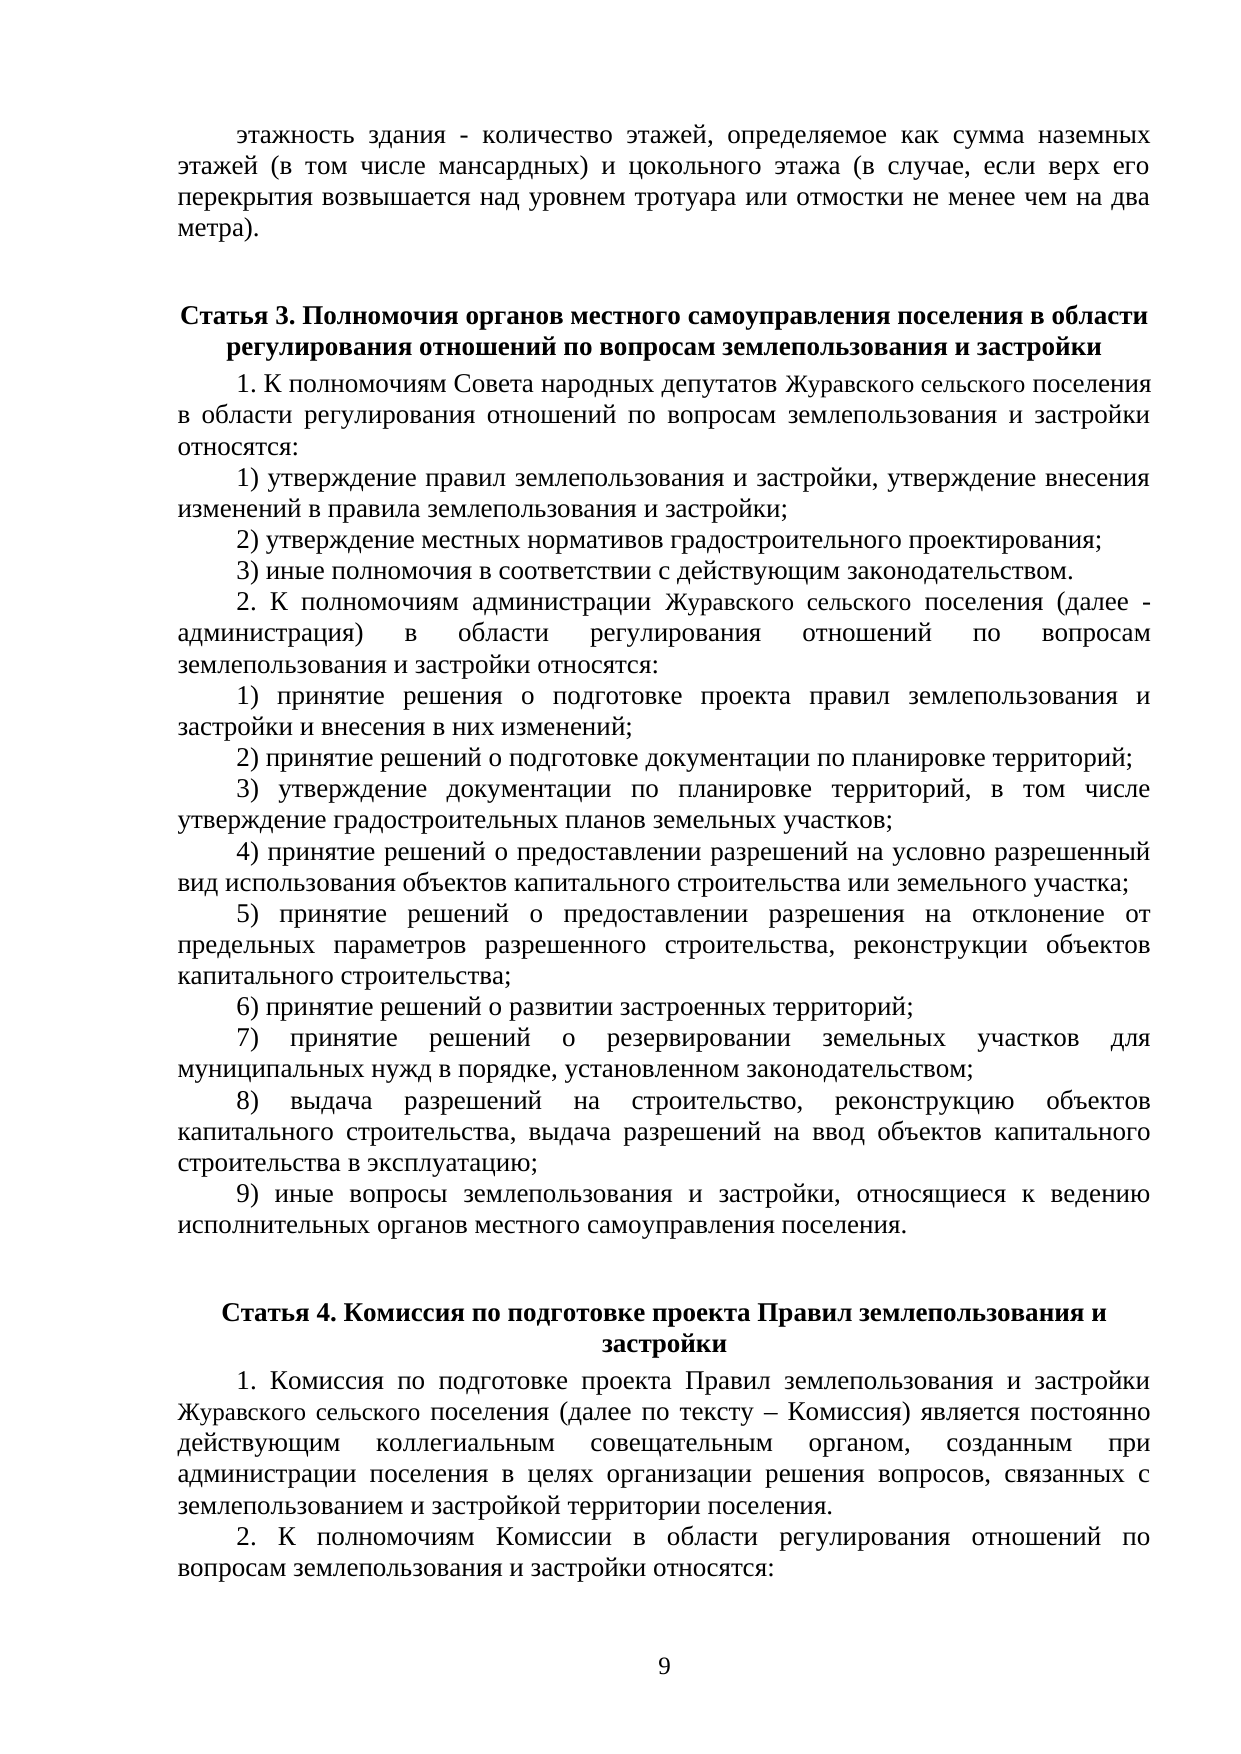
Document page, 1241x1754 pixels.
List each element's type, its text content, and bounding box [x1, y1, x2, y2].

text 2. К полномочиям администрации Журавского сельского поселения (далее - администрация) в области регулирования отношений по вопросам землепользования и застройки относятся: [177, 585, 1152, 679]
subtitle Статья 4. Комиссия по подготовке проекта Правил землепользования и застройки [177, 1296, 1152, 1358]
text 6) принятие решений о развитии застроенных территорий; [177, 990, 1152, 1021]
text 9) иные вопросы землепользования и застройки, относящиеся к ведению исполнительных органов местного самоуправления поселения. [177, 1177, 1152, 1239]
text 1) утверждение правил землепользования и застройки, утверждение внесения изменений в правила землепользования и застройки; [177, 461, 1152, 523]
text 7) принятие решений о резервировании земельных участков для муниципальных нужд в порядке, установленном законодательством; [177, 1021, 1152, 1084]
text 2. К полномочиям Комиссии в области регулирования отношений по вопросам землепользования и застройки относятся: [177, 1520, 1152, 1582]
text 3) иные полномочия в соответствии с действующим законодательством. [177, 554, 1152, 585]
text 1. Комиссия по подготовке проекта Правил землепользования и застройки Журавского сельского поселения (далее по тексту – Комиссия) является постоянно действующим коллегиальным совещательным органом, созданным при администрации поселения в целях организации решения вопросов, связанных с землепользованием и застройкой территории поселения. [177, 1364, 1152, 1520]
text 2) принятие решений о подготовке документации по планировке территорий; [177, 741, 1152, 772]
text 2) утверждение местных нормативов градостроительного проектирования; [177, 523, 1152, 554]
text 8) выдача разрешений на строительство, реконструкцию объектов капитального строительства, выдача разрешений на ввод объектов капитального строительства в эксплуатацию; [177, 1084, 1152, 1177]
text 5) принятие решений о предоставлении разрешения на отклонение от предельных параметров разрешенного строительства, реконструкции объектов капитального строительства; [177, 897, 1152, 990]
subtitle Статья 3. Полномочия органов местного самоуправления поселения в области регулирования отношений по вопросам землепользования и застройки [177, 299, 1152, 361]
text 1) принятие решения о подготовке проекта правил землепользования и застройки и внесения в них изменений; [177, 679, 1152, 741]
text 4) принятие решений о предоставлении разрешений на условно разрешенный вид использования объектов капитального строительства или земельного участка; [177, 834, 1152, 897]
text 1. К полномочиям Совета народных депутатов Журавского сельского поселения в области регулирования отношений по вопросам землепользования и застройки относятся: [177, 367, 1152, 461]
text 3) утверждение документации по планировке территорий, в том числе утверждение градостроительных планов земельных участков; [177, 772, 1152, 834]
text этажность здания - количество этажей, определяемое как сумма наземных этажей (в том числе мансардных) и цокольного этажа (в случае, если верх его перекрытия возвышается над уровнем тротуара или отмостки не менее чем на два метра). [177, 118, 1152, 243]
